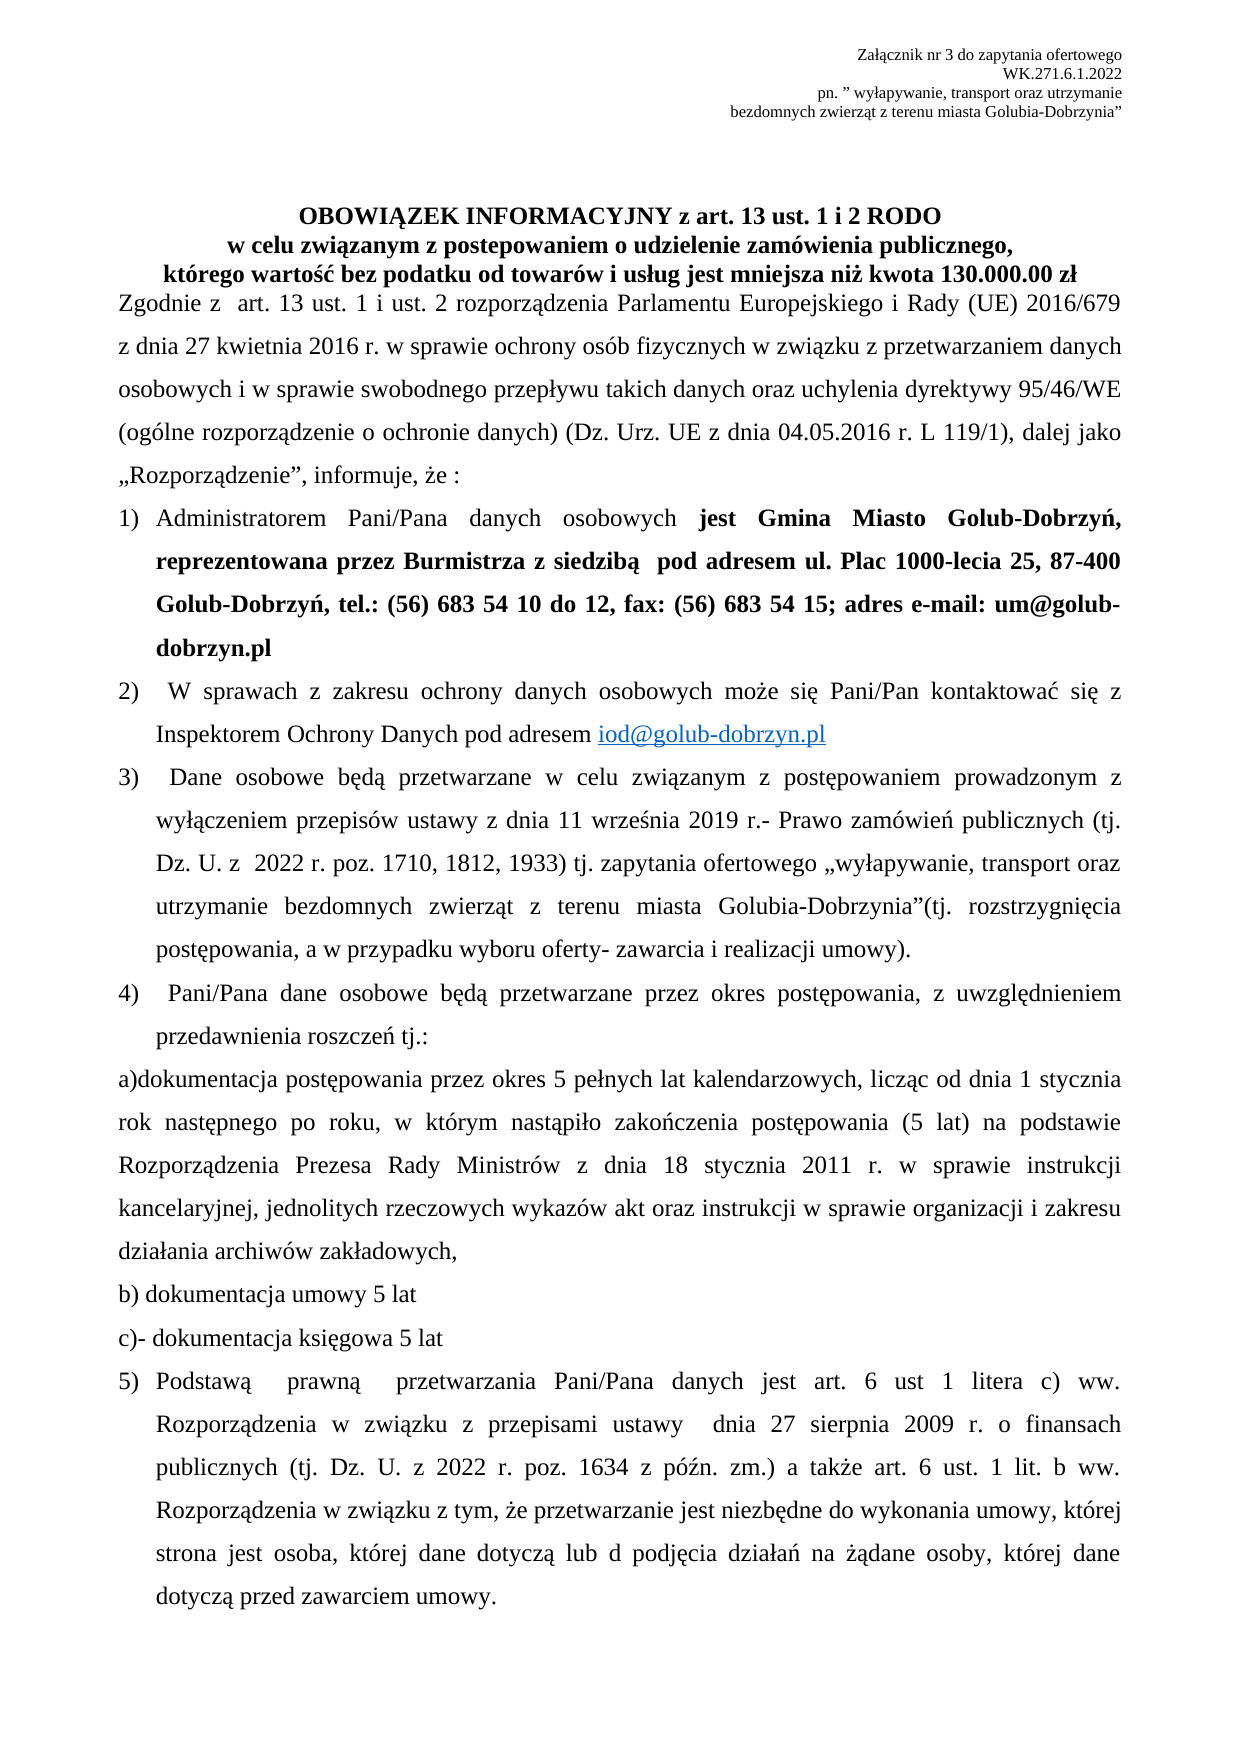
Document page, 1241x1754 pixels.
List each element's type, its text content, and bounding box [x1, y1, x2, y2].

text w celu związanym z postepowaniem o udzielenie zamówienia publicznego, [118, 230, 1122, 259]
text b) dokumentacja umowy 5 lat [118, 1279, 1122, 1308]
list Podstawą prawną przetwarzania Pani/Pana danych jest art. 6 ust 1 litera c) ww. Rozporządzenia w związku z przepisami ustawy dnia 27 sierpnia 2009 r. o finansach publicznych (tj. Dz. U. z 2022 r. poz. 1634 z późn. zm.) a także art. 6 ust. 1 lit. b ww. Rozporządzenia w związku z tym, że przetwarzanie jest niezbędne do wykonania umowy, której strona jest osoba, której dane dotyczą lub d podjęcia działań na żądane osoby, której dane dotyczą przed zawarciem umowy. [118, 1366, 1122, 1610]
text Zgodnie z art. 13 ust. 1 i ust. 2 rozporządzenia Parlamentu Europejskiego i Rady (UE) 2016/679 z dnia 27 kwietnia 2016 r. w sprawie ochrony osób fizycznych w związku z przetwarzaniem danych osobowych i w sprawie swobodnego przepływu takich danych oraz uchylenia dyrektywy 95/46/WE (ogólne rozporządzenie o ochronie danych) (Dz. Urz. UE z dnia 04.05.2016 r. L 119/1), dalej jako „Rozporządzenie”, informuje, że : [118, 288, 1122, 489]
list Pani/Pana dane osobowe będą przetwarzane przez okres postępowania, z uwzględnieniem przedawnienia roszczeń tj.: [118, 978, 1122, 1049]
list Administratorem Pani/Pana danych osobowych jest Gmina Miasto Golub-Dobrzyń, reprezentowana przez Burmistrza z siedzibą pod adresem ul. Plac 1000-lecia 25, 87-400 Golub-Dobrzyń, tel.: (56) 683 54 10 do 12, fax: (56) 683 54 15; adres e-mail: um@golub-dobrzyn.pl [118, 503, 1122, 661]
text OBOWIĄZEK INFORMACYJNY z art. 13 ust. 1 i 2 RODO [118, 201, 1122, 230]
text c)- dokumentacja księgowa 5 lat [118, 1323, 1122, 1351]
list W sprawach z zakresu ochrony danych osobowych może się Pani/Pan kontaktować się z Inspektorem Ochrony Danych pod adresem iod@golub-dobrzyn.pl [118, 676, 1122, 748]
text którego wartość bez podatku od towarów i usług jest mniejsza niż kwota 130.000.00 zł [118, 259, 1122, 288]
text a)dokumentacja postępowania przez okres 5 pełnych lat kalendarzowych, licząc od dnia 1 stycznia rok następnego po roku, w którym nastąpiło zakończenia postępowania (5 lat) na podstawie Rozporządzenia Prezesa Rady Ministrów z dnia 18 stycznia 2011 r. w sprawie instrukcji kancelaryjnej, jednolitych rzeczowych wykazów akt oraz instrukcji w sprawie organizacji i zakresu działania archiwów zakładowych, [118, 1064, 1122, 1265]
list Dane osobowe będą przetwarzane w celu związanym z postępowaniem prowadzonym z wyłączeniem przepisów ustawy z dnia 11 września 2019 r.- Prawo zamówień publicznych (tj. Dz. U. z 2022 r. poz. 1710, 1812, 1933) tj. zapytania ofertowego „wyłapywanie, transport oraz utrzymanie bezdomnych zwierząt z terenu miasta Golubia-Dobrzynia”(tj. rozstrzygnięcia postępowania, a w przypadku wyboru oferty- zawarcia i realizacji umowy). [118, 762, 1122, 963]
